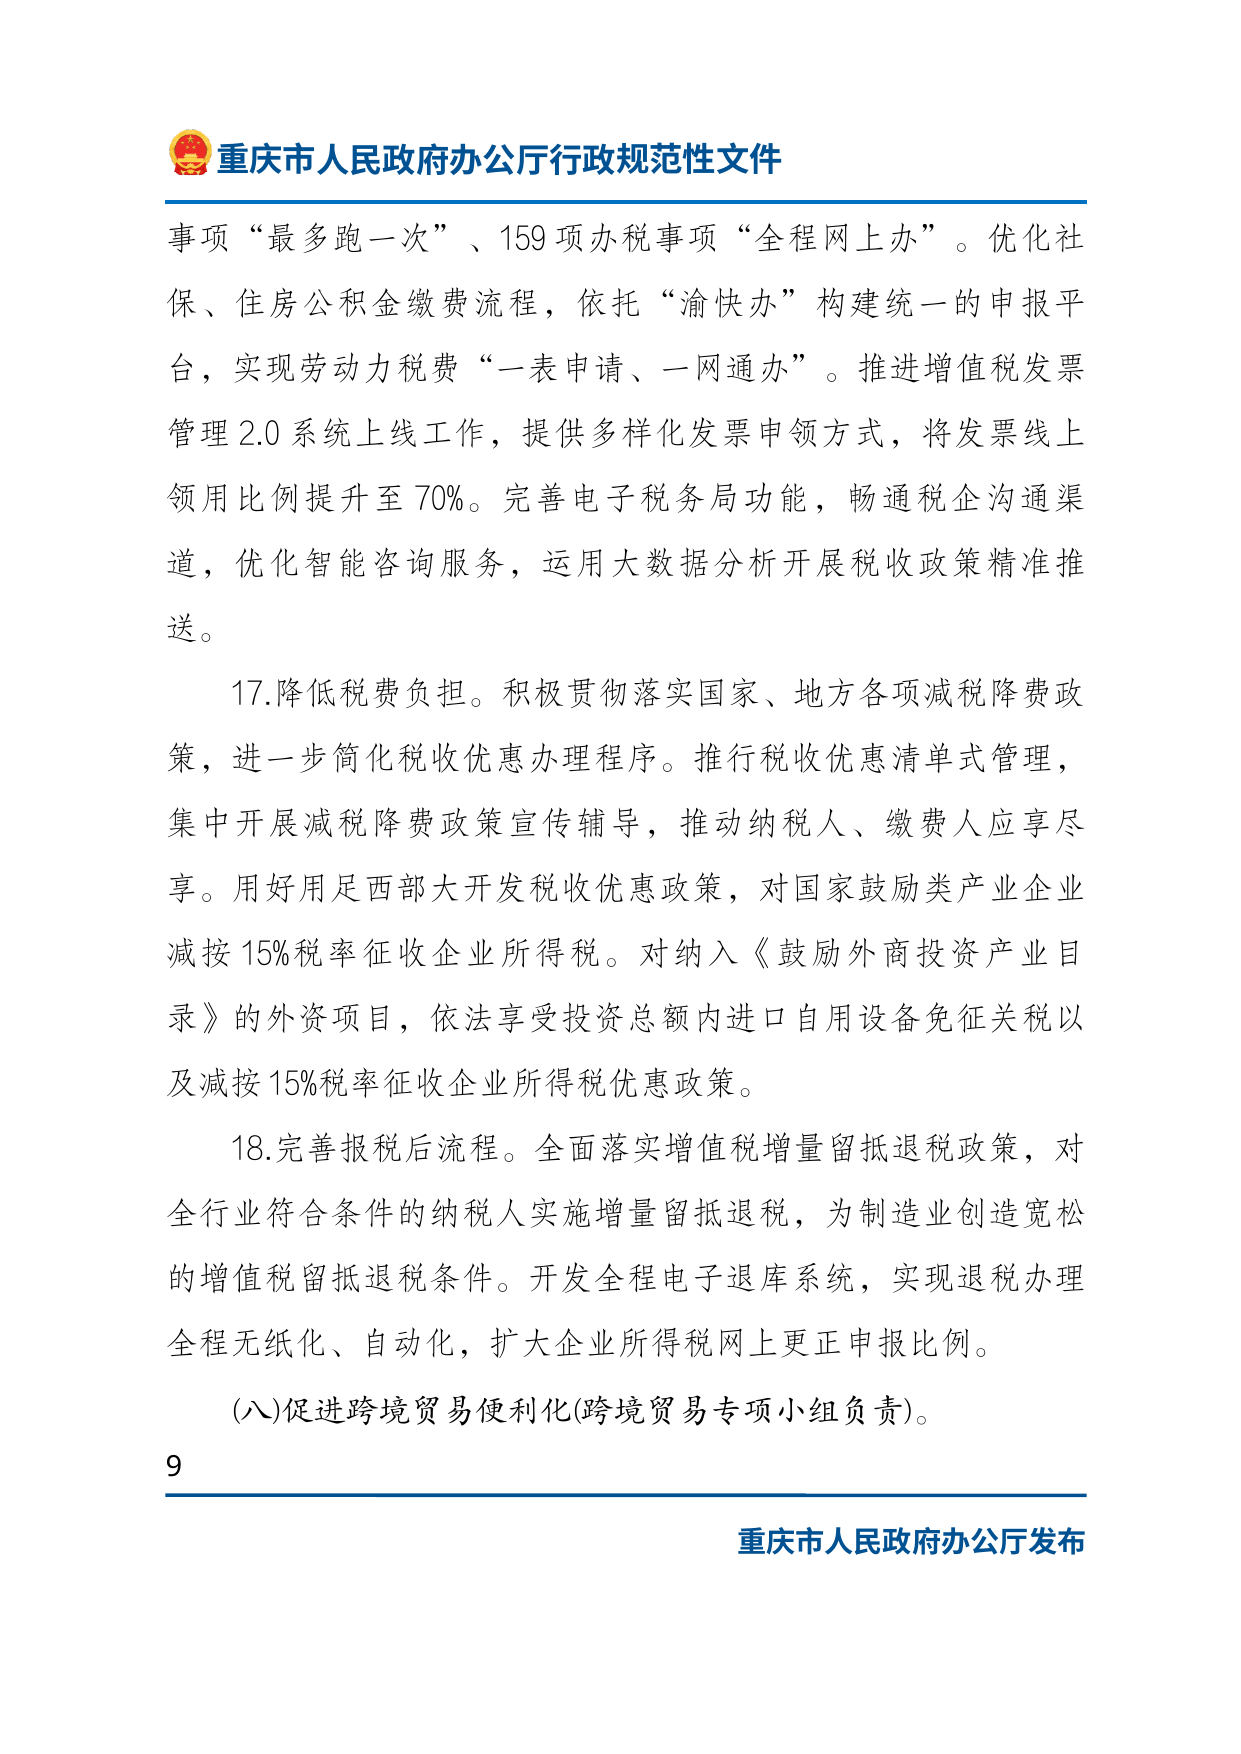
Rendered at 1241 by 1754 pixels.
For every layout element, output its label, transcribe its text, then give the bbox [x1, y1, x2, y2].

text 18.完善报税后流程。全面落实增值税增量留抵退税政策，对全行业符合条件的纳税人实施增量留抵退税，为制造业创造宽松的增值税留抵退税条件。开发全程电子退库系统，实现退税办理全程无纸化、自动化，扩大企业所得税网上更正申报比例。 [165, 1117, 1087, 1377]
text (八)促进跨境贸易便利化(跨境贸易专项小组负责)。 [165, 1377, 1087, 1442]
picture [165, 127, 216, 179]
text 17.降低税费负担。积极贯彻落实国家、地方各项减税降费政策，进一步简化税收优惠办理程序。推行税收优惠清单式管理，集中开展减税降费政策宣传辅导，推动纳税人、缴费人应享尽享。用好用足西部大开发税收优惠政策，对国家鼓励类产业企业减按15%税率征收企业所得税。对纳入《鼓励外商投资产业目录》的外资项目，依法享受投资总额内进口自用设备免征关税以及减按15%税率征收企业所得税优惠政策。 [165, 662, 1087, 1117]
